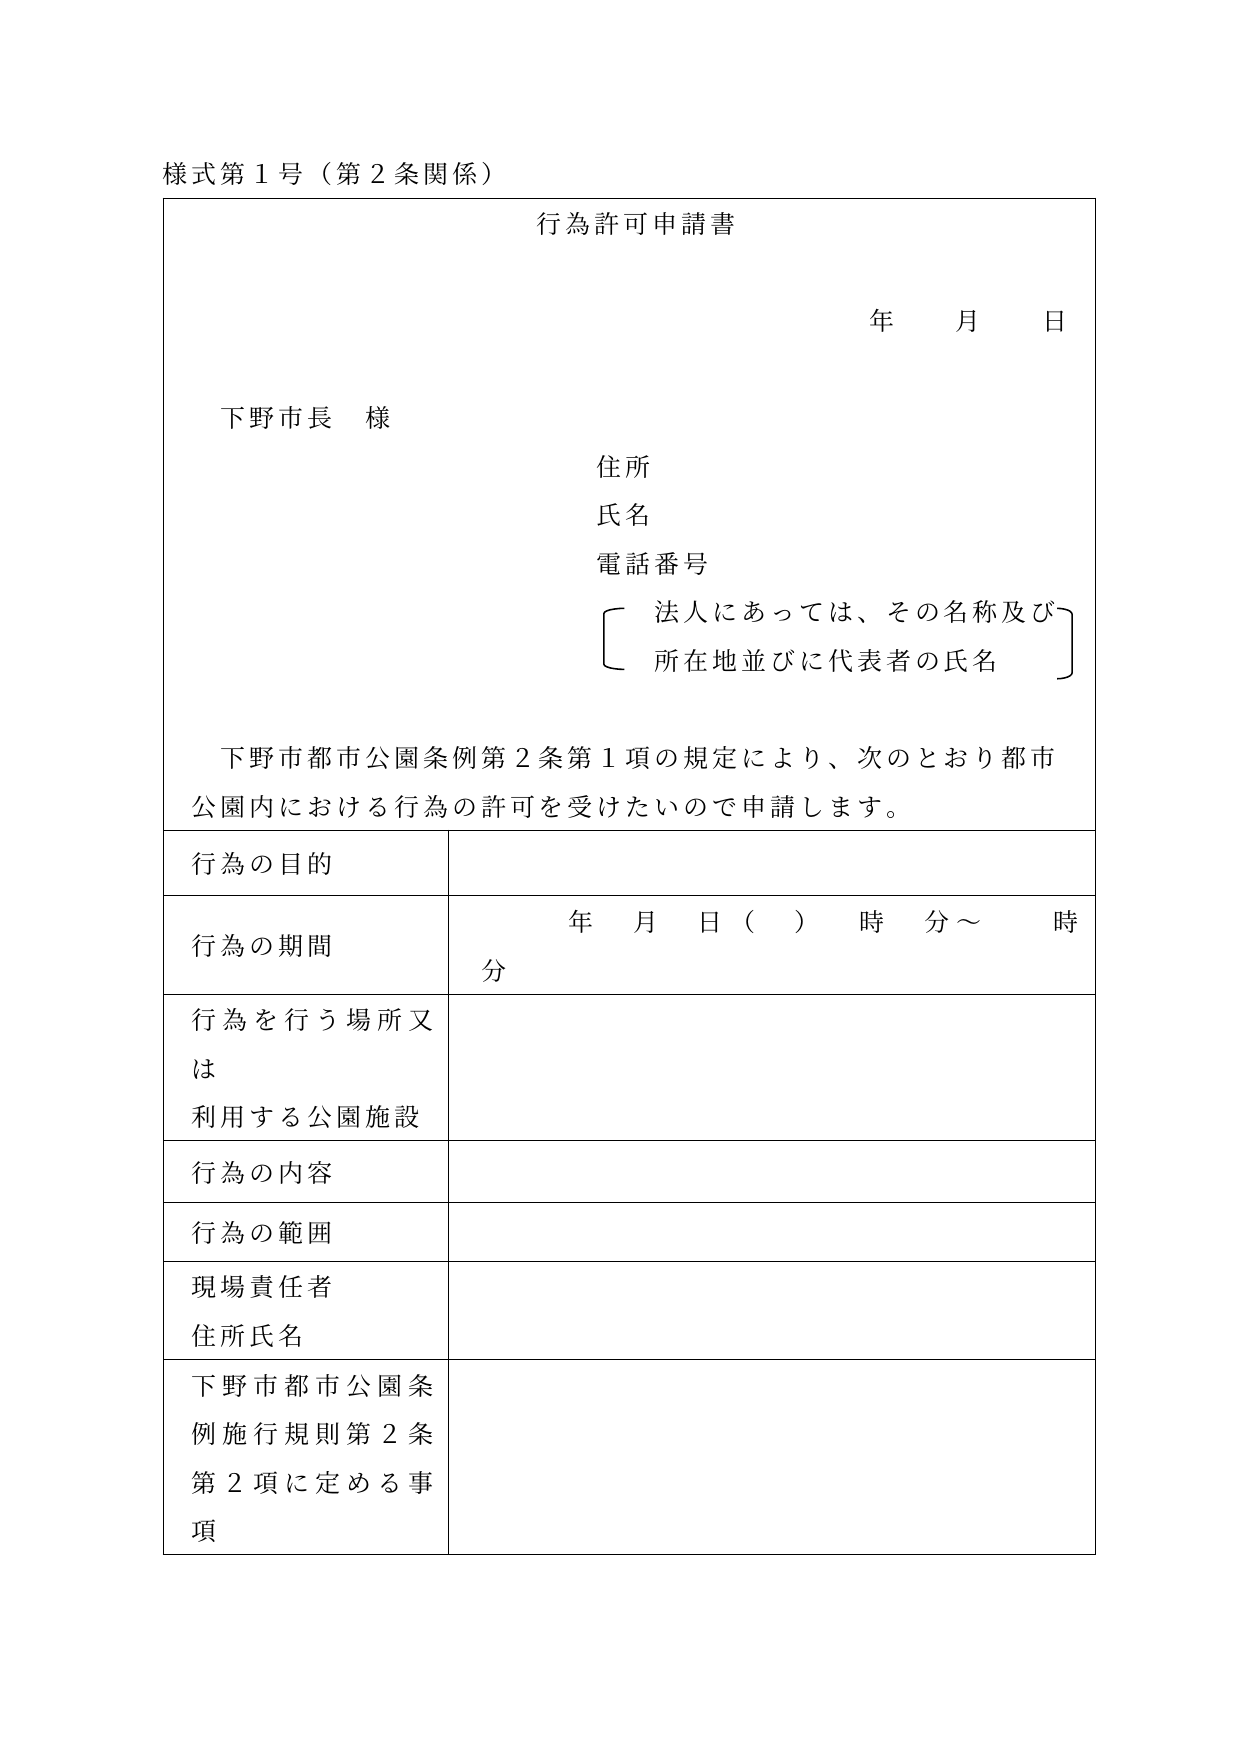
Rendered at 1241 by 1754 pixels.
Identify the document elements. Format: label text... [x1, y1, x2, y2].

table_cell 下野市都市公園条例施行規則第２条第２項に定める事項 [164, 1360, 448, 1554]
table_cell 行為を行う場所又は 利用する公園施設 [164, 995, 448, 1140]
table_cell [449, 1360, 1095, 1554]
table_cell 年 月 日（ ） 時 分～ 時 分 [449, 896, 1095, 993]
table_cell 現場責任者 住所氏名 [164, 1262, 448, 1359]
text 様式第１号（第２条関係） [163, 149, 1089, 197]
table_cell 行為の目的 [164, 831, 448, 895]
table_header 行為許可申請書 年 月 日 下野市長 様 住所 氏名 電話番号 法人にあっては、その名称及び 所在地並びに代表者の氏名 下野市都市公園条例第２条第１項の規定により、次のとおり都市公園内における行為の許可を受けたいので申請します。 [164, 199, 1095, 829]
table_cell [449, 1262, 1095, 1359]
table_cell 行為の範囲 [164, 1203, 448, 1261]
table_cell 行為の内容 [164, 1141, 448, 1202]
table_cell 行為の期間 [164, 896, 448, 993]
table_cell [449, 831, 1095, 895]
table_cell [449, 1141, 1095, 1202]
table_cell [449, 995, 1095, 1140]
table_cell [449, 1203, 1095, 1261]
